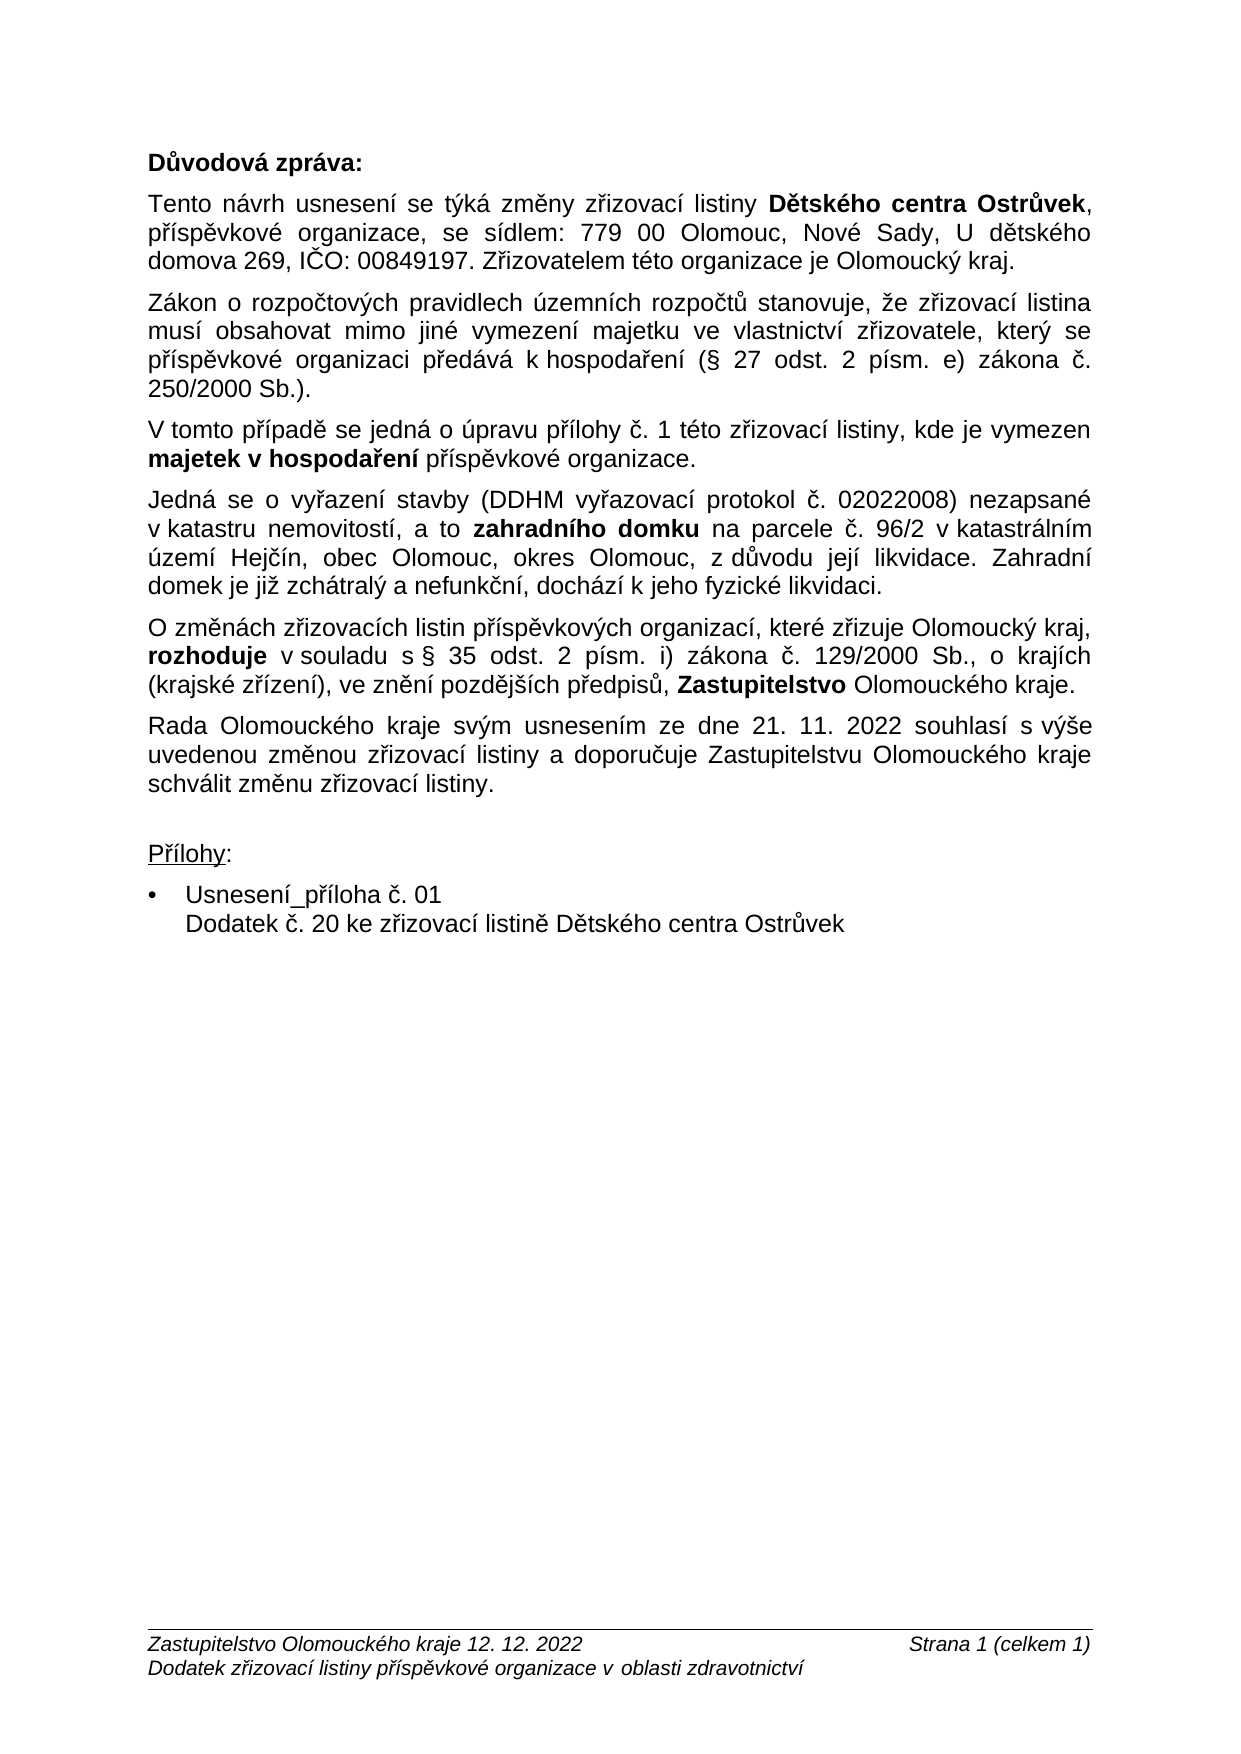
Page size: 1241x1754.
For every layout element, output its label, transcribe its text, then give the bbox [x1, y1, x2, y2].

list Usnesení_příloha č. 01 [148, 880, 1093, 909]
text Přílohy: [148, 839, 1093, 868]
text Důvodová zpráva: [148, 148, 1093, 176]
text V tomto případě se jedná o úpravu přílohy č. 1 této zřizovací listiny, kde je vymezen majetek v hospodaření příspěvkové organizace. [148, 415, 1093, 473]
text Tento návrh usnesení se týká změny zřizovací listiny Dětského centra Ostrůvek, příspěvkové organizace, se sídlem: 779 00 Olomouc, Nové Sady, U dětského domova 269, IČO: 00849197. Zřizovatelem této organizace je Olomoucký kraj. [148, 189, 1093, 275]
text Dodatek č. 20 ke zřizovací listině Dětského centra Ostrůvek [185, 909, 1093, 938]
text Zákon o rozpočtových pravidlech územních rozpočtů stanovuje, že zřizovací listina musí obsahovat mimo jiné vymezení majetku ve vlastnictví zřizovatele, který se příspěvkové organizaci předává k hospodaření (§ 27 odst. 2 písm. e) zákona č. 250/2000 Sb.). [148, 288, 1093, 403]
text Jedná se o vyřazení stavby (DDHM vyřazovací protokol č. 02022008) nezapsané v katastru nemovitostí, a to zahradního domku na parcele č. 96/2 v katastrálním území Hejčín, obec Olomouc, okres Olomouc, z důvodu její likvidace. Zahradní domek je již zchátralý a nefunkční, dochází k jeho fyzické likvidaci. [148, 485, 1093, 600]
text Rada Olomouckého kraje svým usnesením ze dne 21. 11. 2022 souhlasí s výše uvedenou změnou zřizovací listiny a doporučuje Zastupitelstvu Olomouckého kraje schválit změnu zřizovací listiny. [148, 711, 1093, 798]
text O změnách zřizovacích listin příspěvkových organizací, které zřizuje Olomoucký kraj, rozhoduje v souladu s § 35 odst. 2 písm. i) zákona č. 129/2000 Sb., o krajích (krajské zřízení), ve znění pozdějších předpisů, Zastupitelstvo Olomouckého kraje. [148, 613, 1093, 699]
